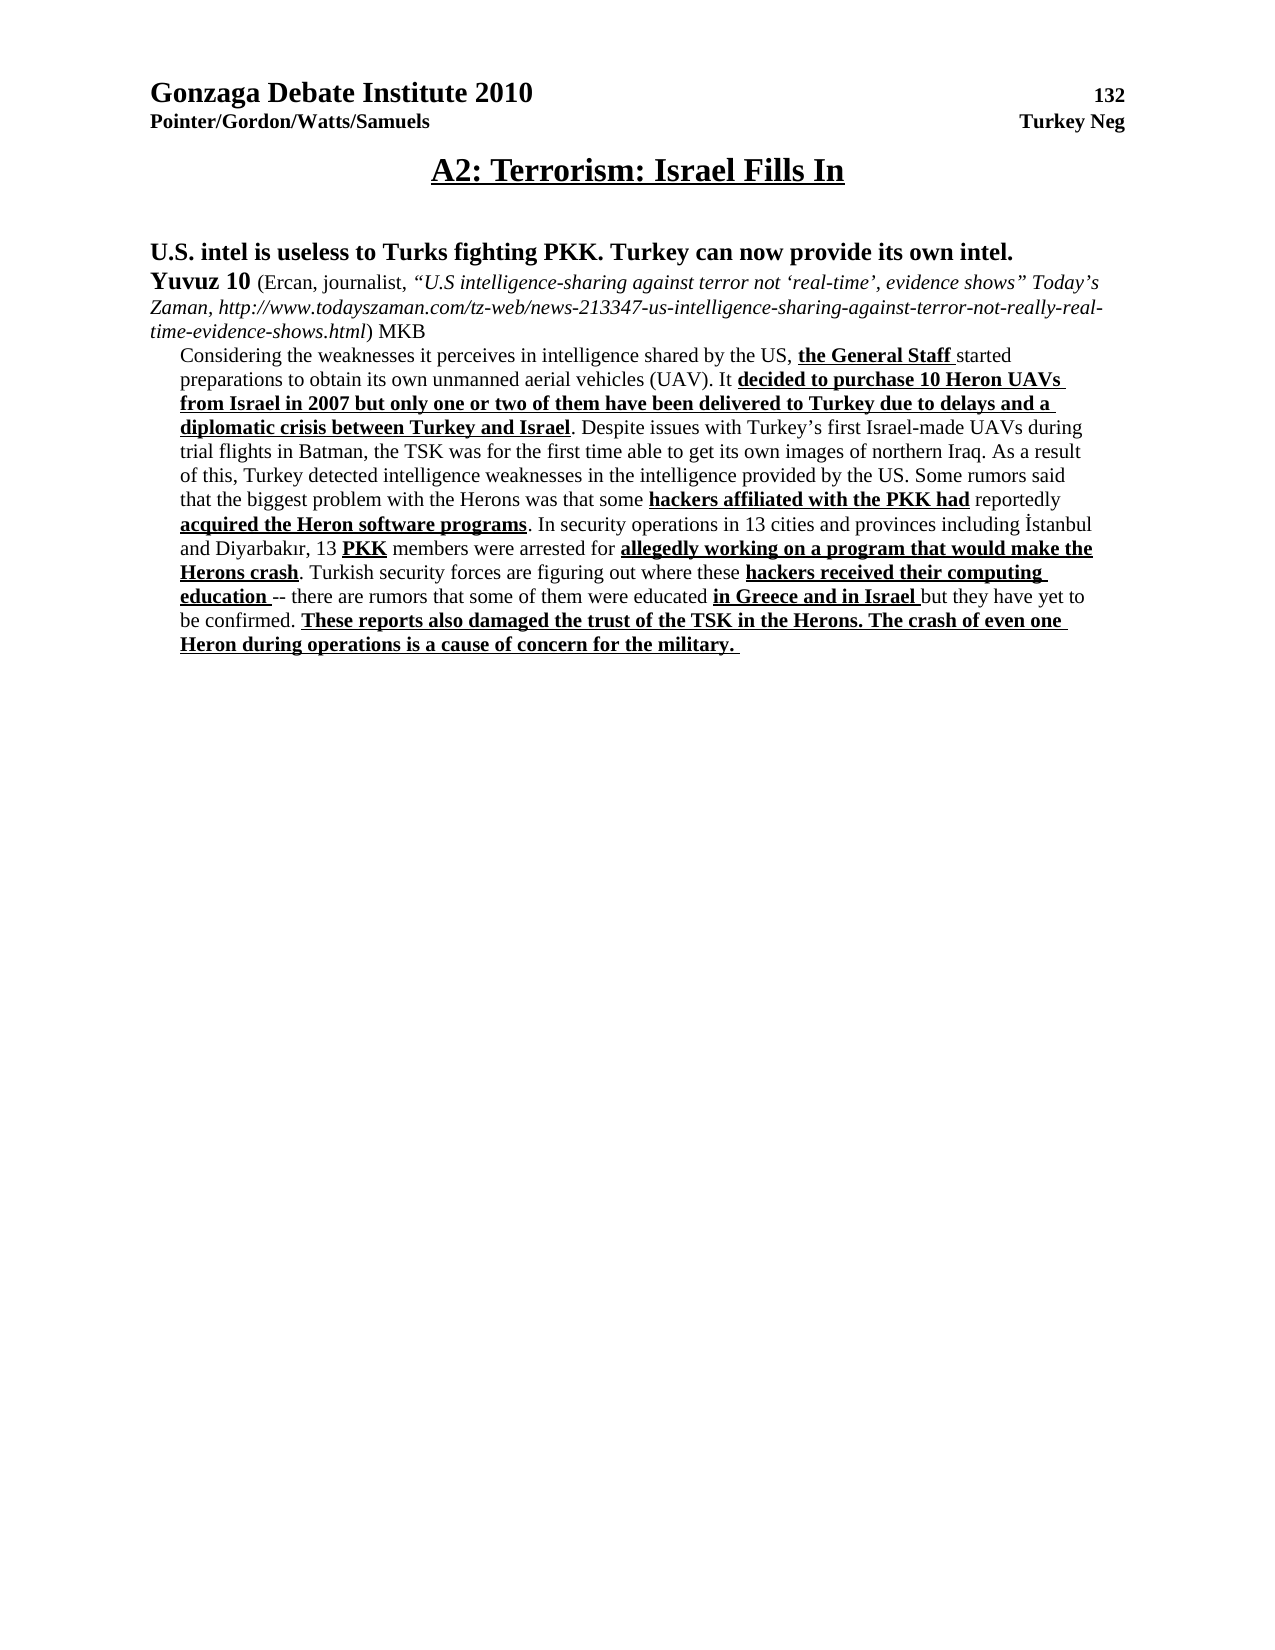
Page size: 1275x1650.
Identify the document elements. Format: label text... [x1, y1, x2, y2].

text Considering the weaknesses it perceives in intelligence shared by the US, the General Staff started preparations to obtain its own unmanned aerial vehicles (UAV). It decided to purchase 10 Heron UAVs from Israel in 2007 but only one or two of them have been delivered to Turkey due to delays and a diplomatic crisis between Turkey and Israel. Despite issues with Turkey’s first Israel-made UAVs during trial flights in Batman, the TSK was for the first time able to get its own images of northern Iraq. As a result of this, Turkey detected intelligence weaknesses in the intelligence provided by the US. Some rumors said that the biggest problem with the Herons was that some hackers affiliated with the PKK had reportedly acquired the Heron software programs. In security operations in 13 cities and provinces including İstanbul and Diyarbakır, 13 PKK members were arrested for allegedly working on a program that would make the Herons crash. Turkish security forces are figuring out where these hackers received their computing education -- there are rumors that some of them were educated in Greece and in Israel but they have yet to be confirmed. These reports also damaged the trust of the TSK in the Herons. The crash of even one Heron during operations is a cause of concern for the military. [180, 343, 1095, 656]
text Yuvuz 10 (Ercan, journalist, “U.S intelligence-sharing against terror not ‘real-time’, evidence shows” Today’s Zaman, http://www.todayszaman.com/tz-web/news-213347-us-intelligence-sharing-against-terror-not-really-real-time-evidence-shows.html) MKB [150, 266, 1125, 343]
text U.S. intel is useless to Turks fighting PKK. Turkey can now provide its own intel. [150, 237, 1125, 266]
title A2: Terrorism: Israel Fills In [150, 150, 1125, 188]
